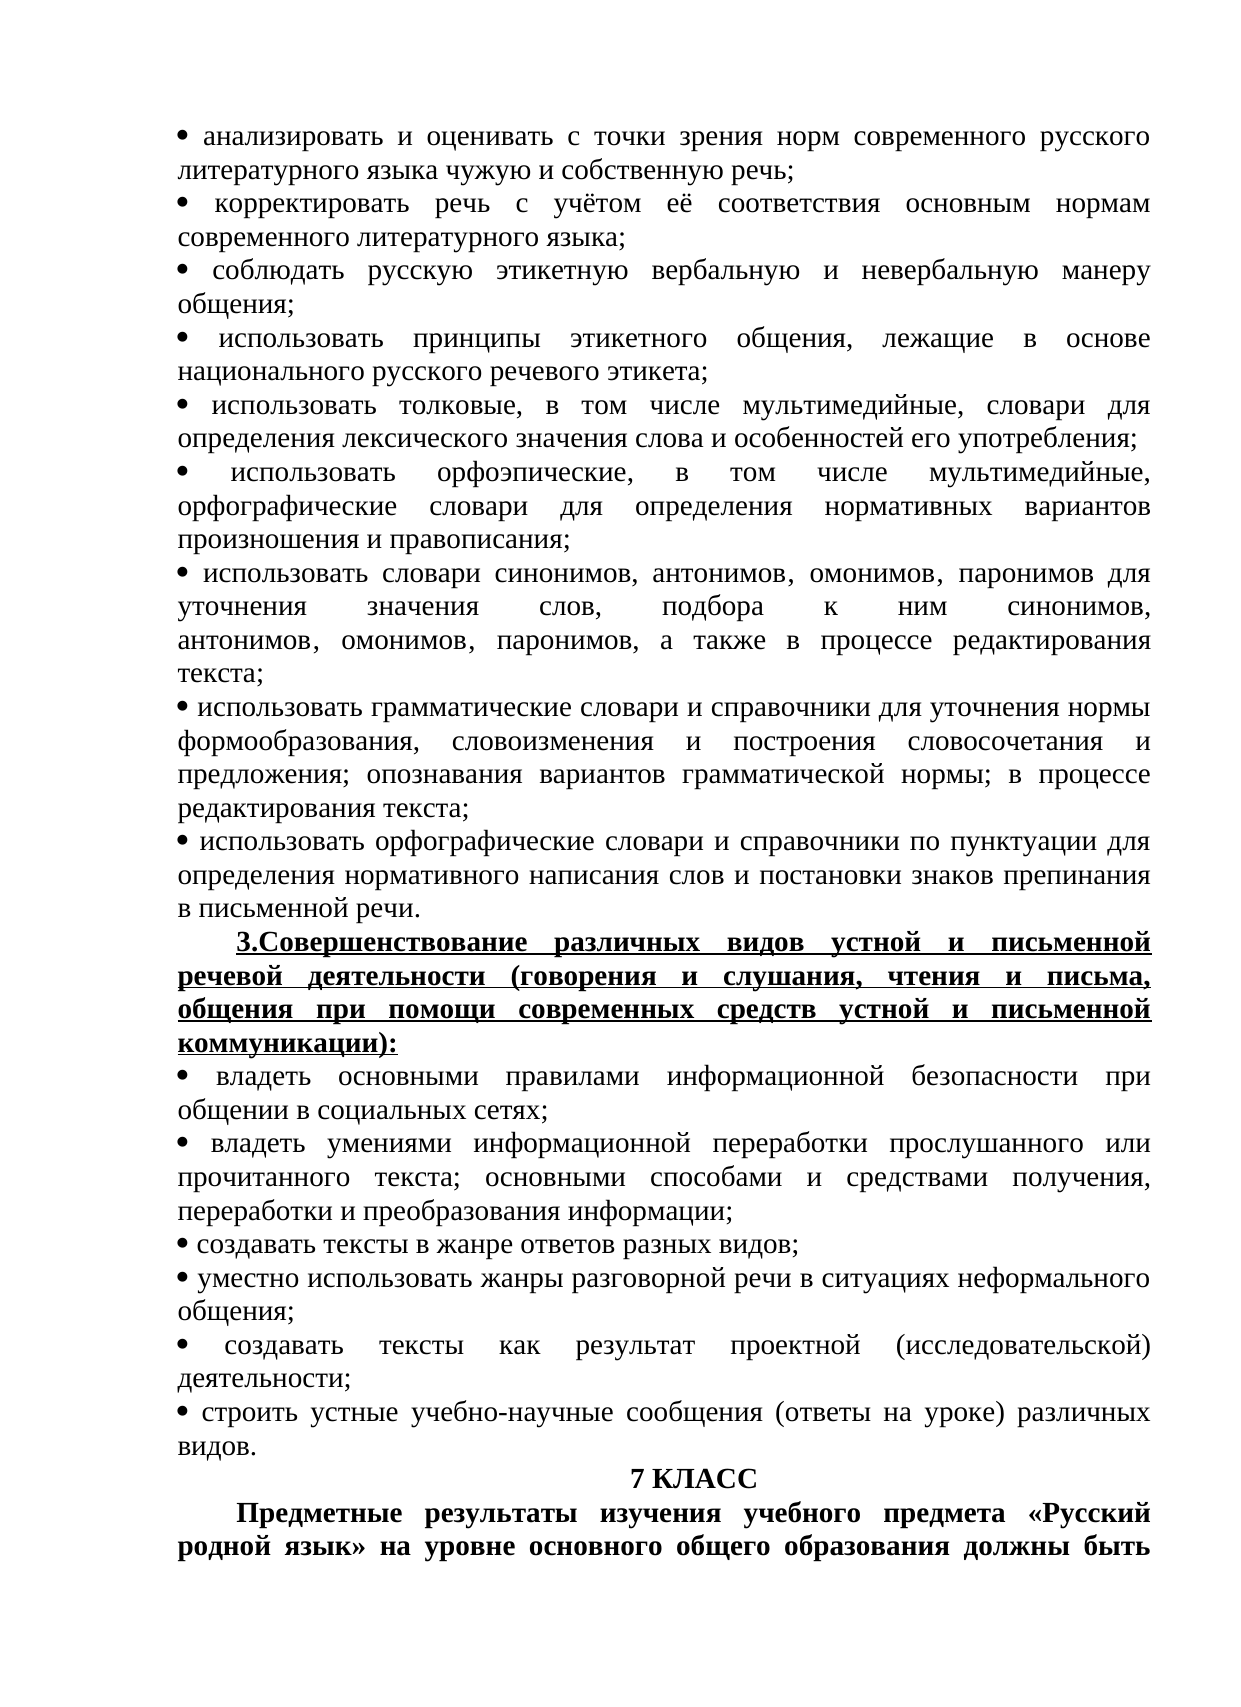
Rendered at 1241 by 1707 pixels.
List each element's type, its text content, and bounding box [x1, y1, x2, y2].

text создавать тексты как результат проектной (исследовательской) деятельности; [177, 1327, 1152, 1394]
text использовать словари синонимов, антонимов‚ омонимов‚ паронимов для уточнения значения слов, подбора к ним синонимов, антонимов‚ омонимов‚ паронимов, а также в процессе редактирования текста; [177, 555, 1152, 689]
text 7 КЛАСС [177, 1461, 1152, 1495]
text корректировать речь с учётом её соответствия основным нормам современного литературного языка; [177, 185, 1152, 252]
text использовать орфографические словари и справочники по пунктуации для определения нормативного написания слов и постановки знаков препинания в письменной речи. [177, 823, 1152, 924]
text создавать тексты в жанре ответов разных видов; [177, 1226, 1152, 1260]
text строить устные учебно-научные сообщения (ответы на уроке) различных видов. [177, 1394, 1152, 1461]
text использовать грамматические словари и справочники для уточнения нормы формообразования, словоизменения и построения словосочетания и предложения; опознавания вариантов грамматической нормы; в процессе редактирования текста; [177, 689, 1152, 823]
text 3.Совершенствование различных видов устной и письменной речевой деятельности (говорения и слушания, чтения и письма, общения при помощи современных средств устной и письменной коммуникации): [177, 924, 1152, 1020]
text анализировать и оценивать с точки зрения норм современного русского литературного языка чужую и собственную речь; [177, 118, 1152, 185]
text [177, 1495, 1152, 1562]
text использовать толковые, в том числе мультимедийные, словари для определения лексического значения слова и особенностей его употребления; [177, 387, 1152, 454]
text владеть умениями информационной переработки прослушанного или прочитанного текста; основными способами и средствами получения, переработки и преобразования информации; [177, 1125, 1152, 1226]
text уместно использовать жанры разговорной речи в ситуациях неформального общения; [177, 1260, 1152, 1327]
text соблюдать русскую этикетную вербальную и невербальную манеру общения; [177, 252, 1152, 320]
text использовать орфоэпические, в том числе мультимедийные, орфографические словари для определения нормативных вариантов произношения и правописания; [177, 454, 1152, 555]
text использовать принципы этикетного общения, лежащие в основе национального русского речевого этикета; [177, 320, 1152, 387]
text владеть основными правилами информационной безопасности при общении в социальных сетях; [177, 1058, 1152, 1125]
text 3.Совершенствование различных видов устной и письменной речевой деятельности (говорения и слушания, чтения и письма, общения при помощи современных средств устной и письменной коммуникации): [177, 1021, 1152, 1058]
